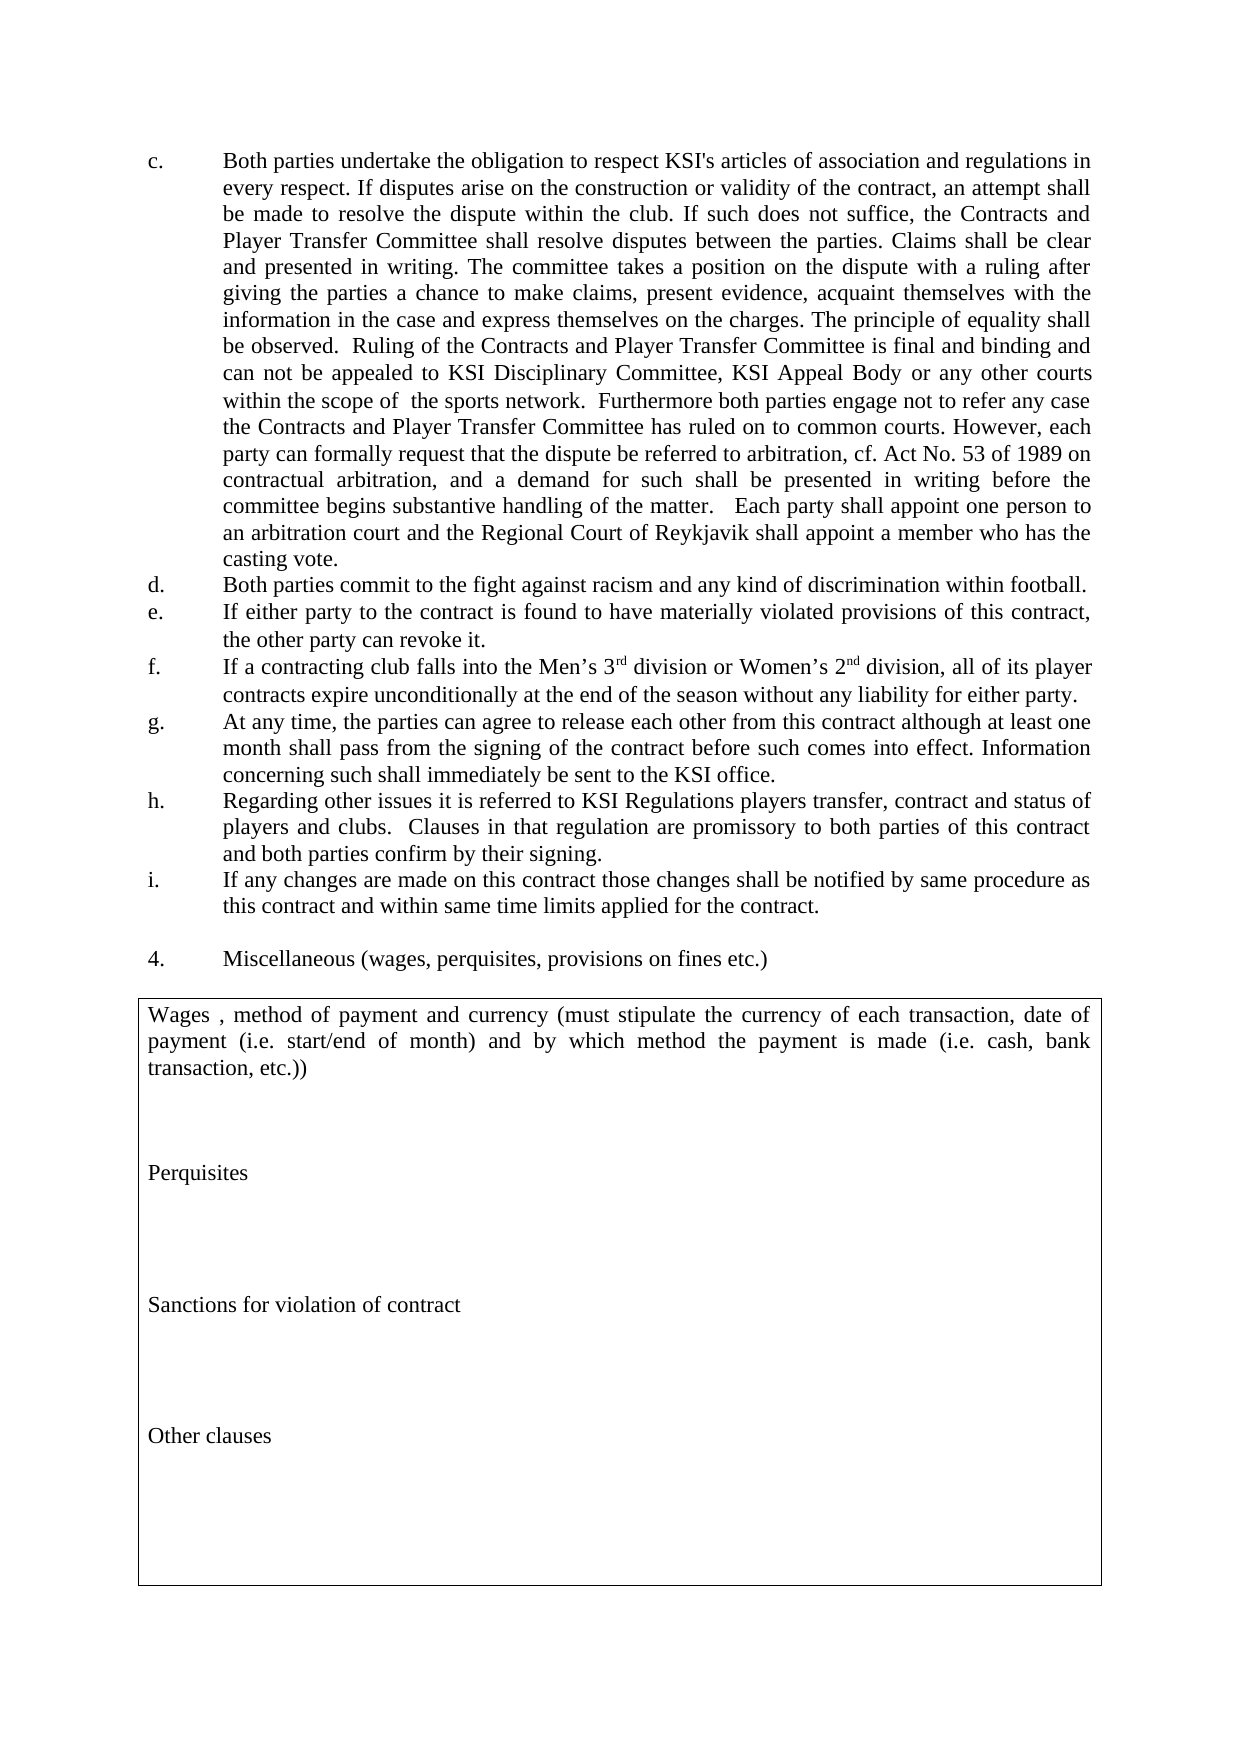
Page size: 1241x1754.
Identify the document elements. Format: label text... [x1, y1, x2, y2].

text d. Both parties commit to the fight against racism and any kind of discrimination within football. [148, 571, 1093, 598]
text e. If either party to the contract is found to have materially violated provisions of this contract, the other party can revoke it. [148, 598, 1093, 653]
text Sanctions for violation of contract [148, 1291, 1093, 1317]
text f. If a contracting club falls into the Men’s 3rd division or Women’s 2nd division, all of its player contracts expire unconditionally at the end of the season without any liability for either party. [148, 653, 1093, 708]
text i. If any changes are made on this contract those changes shall be notified by same procedure as this contract and within same time limits applied for the contract. [148, 866, 1093, 919]
text h. Regarding other issues it is referred to KSI Regulations players transfer, contract and status of players and clubs. Clauses in that regulation are promissory to both parties of this contract and both parties confirm by their signing. [148, 787, 1093, 866]
text 4. Miscellaneous (wages, perquisites, provisions on fines etc.) [148, 945, 1093, 971]
text g. At any time, the parties can agree to release each other from this contract although at least one month shall pass from the signing of the contract before such comes into effect. Information concerning such shall immediately be sent to the KSI office. [148, 708, 1093, 787]
text Other clauses [148, 1423, 1093, 1449]
text Perquisites [148, 1159, 1093, 1185]
text c. Both parties undertake the obligation to respect KSI's articles of association and regulations in every respect. If disputes arise on the construction or validity of the contract, an attempt shall be made to resolve the dispute within the club. If such does not suffice, the Contracts and Player Transfer Committee shall resolve disputes between the parties. Claims shall be clear and presented in writing. The committee takes a position on the dispute with a ruling after giving the parties a chance to make claims, present evidence, acquaint themselves with the information in the case and express themselves on the charges. The principle of equality shall be observed. Ruling of the Contracts and Player Transfer Committee is final and binding and can not be appealed to KSI Disciplinary Committee, KSI Appeal Body or any other courts within the scope of the sports network. Furthermore both parties engage not to refer any case the Contracts and Player Transfer Committee has ruled on to common courts. However, each party can formally request that the dispute be referred to arbitration, cf. Act No. 53 of 1989 on contractual arbitration, and a demand for such shall be presented in writing before the committee begins substantive handling of the matter. Each party shall appoint one person to an arbitration court and the Regional Court of Reykjavik shall appoint a member who has the casting vote. [148, 148, 1093, 571]
text Wages , method of payment and currency (must stipulate the currency of each transaction, date of payment (i.e. start/end of month) and by which method the payment is made (i.e. cash, bank transaction, etc.)) [139, 999, 1101, 1080]
